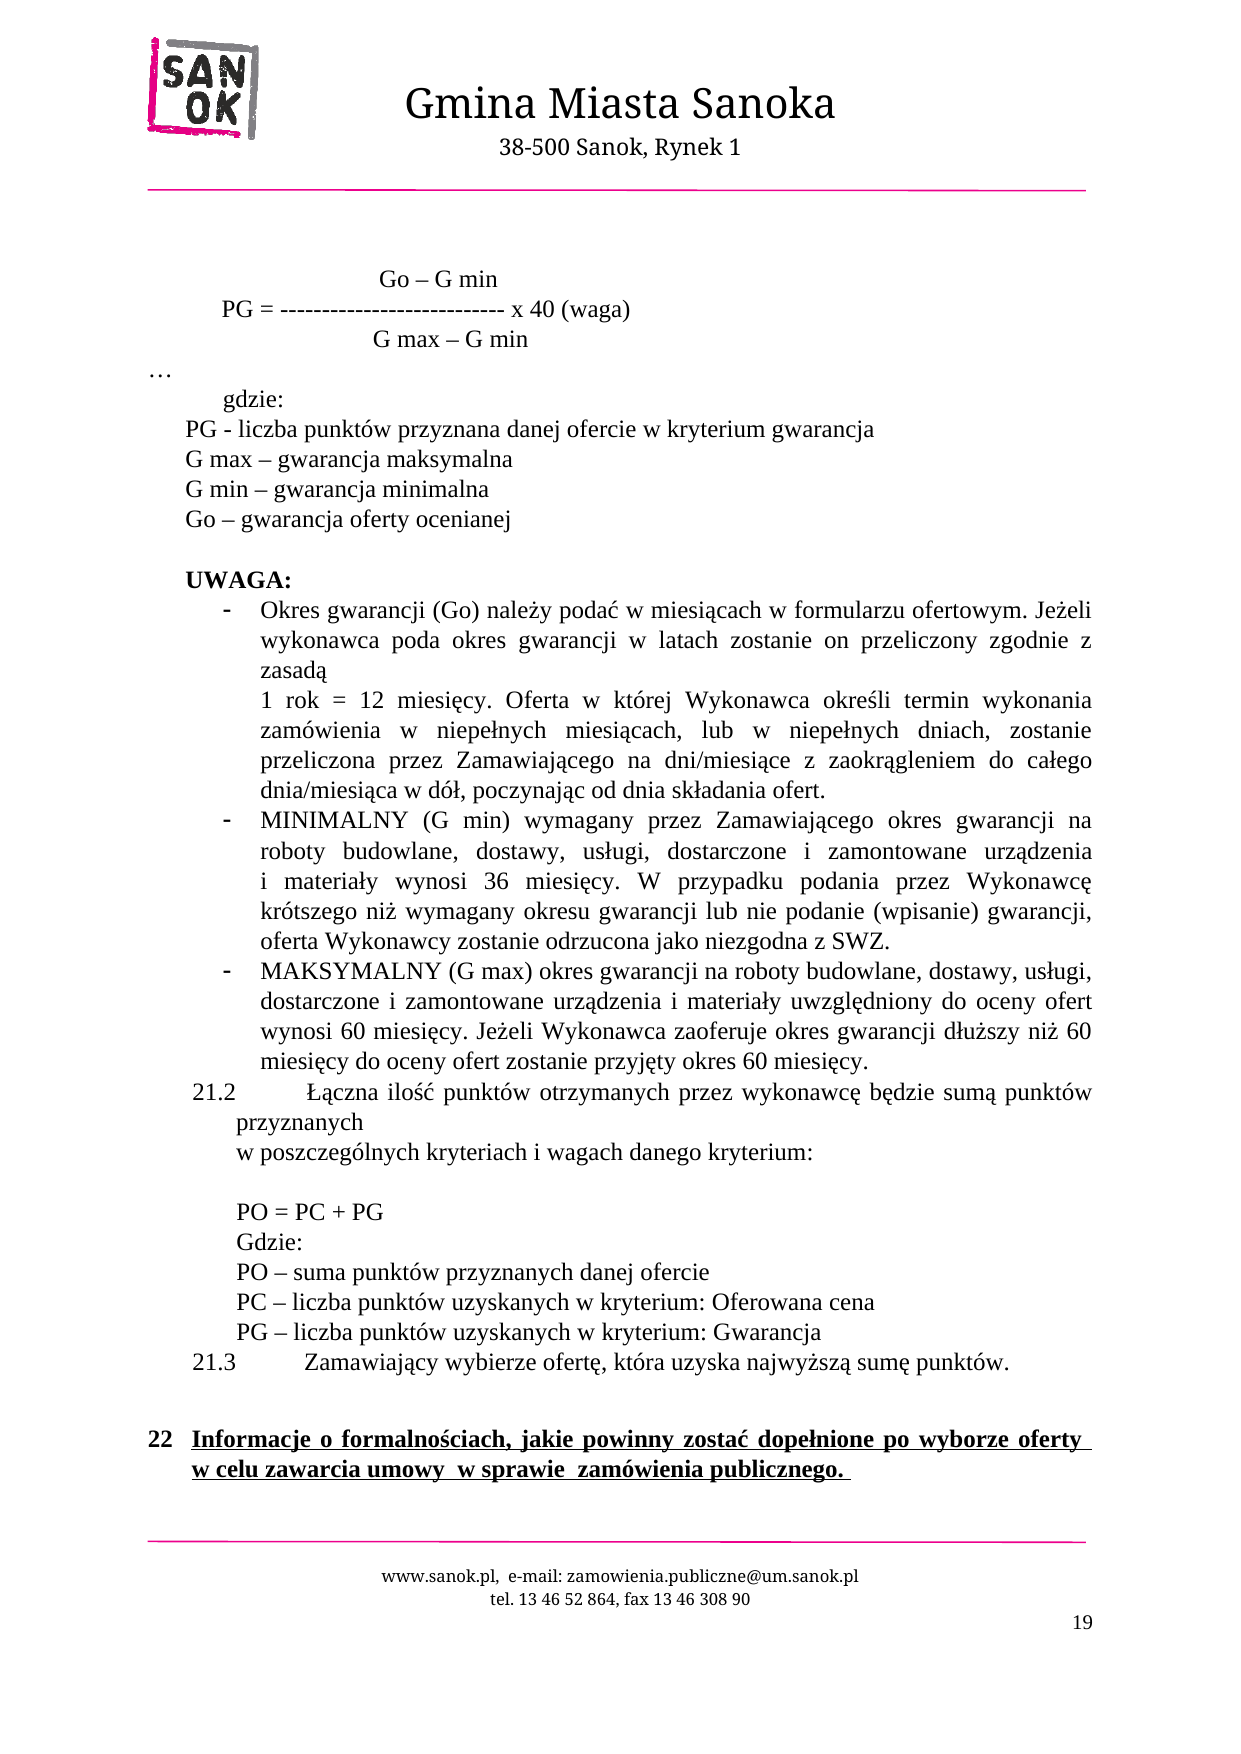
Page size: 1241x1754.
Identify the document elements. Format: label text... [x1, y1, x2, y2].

list Zamawiający wybierze ofertę, która uzyska najwyższą sumę punktów. [192, 1347, 1093, 1376]
text G min – gwarancja minimalna [185, 474, 1093, 503]
list Okres gwarancji (Go) należy podać w miesiącach w formularzu ofertowym. Jeżeli wykonawca poda okres gwarancji w latach zostanie on przeliczony zgodnie z zasadą 1 rok = 12 miesięcy. Oferta w której Wykonawca określi termin wykonania zamówienia w niepełnych miesiącach, lub w niepełnych dniach, zostanie przeliczona przez Zamawiającego na dni/miesiące z zaokrągleniem do całego dnia/miesiąca w dół, poczynając od dnia składania ofert. [223, 595, 1093, 804]
text G max – gwarancja maksymalna [185, 444, 1093, 473]
text Go – gwarancja oferty ocenianej [185, 504, 1093, 533]
list Informacje o formalnościach, jakie powinny zostać dopełnione po wyborze oferty w celu zawarcia umowy w sprawie zamówienia publicznego. [148, 1424, 1093, 1482]
text UWAGA: [185, 565, 1093, 593]
text PG – liczba punktów uzyskanych w kryterium: Gwarancja [236, 1317, 1093, 1346]
text … [148, 354, 1093, 383]
list MINIMALNY (G min) wymagany przez Zamawiającego okres gwarancji na roboty budowlane, dostawy, usługi, dostarczone i zamontowane urządzenia i materiały wynosi 36 miesięcy. W przypadku podania przez Wykonawcę krótszego niż wymagany okresu gwarancji lub nie podanie (wpisanie) gwarancji, oferta Wykonawcy zostanie odrzucona jako niezgodna z SWZ. [223, 806, 1093, 955]
text PG = --------------------------- x 40 (waga) [148, 294, 1093, 323]
text PC – liczba punktów uzyskanych w kryterium: Oferowana cena [236, 1287, 1093, 1316]
text PO – suma punktów przyznanych danej ofercie [236, 1257, 1093, 1286]
text gdzie: [148, 384, 1093, 413]
text Go – G min [148, 264, 1093, 292]
text PG - liczba punktów przyznana danej ofercie w kryterium gwarancja [185, 414, 1093, 443]
text G max – G min [148, 324, 1093, 353]
list MAKSYMALNY (G max) okres gwarancji na roboty budowlane, dostawy, usługi, dostarczone i zamontowane urządzenia i materiały uwzględniony do oceny ofert wynosi 60 miesięcy. Jeżeli Wykonawca zaoferuje okres gwarancji dłuższy niż 60 miesięcy do oceny ofert zostanie przyjęty okres 60 miesięcy. [223, 956, 1093, 1075]
text PO = PC + PG [236, 1197, 1093, 1226]
text Gdzie: [236, 1227, 1093, 1256]
picture [147, 37, 259, 140]
list Łączna ilość punktów otrzymanych przez wykonawcę będzie sumą punktów przyznanych w poszczególnych kryteriach i wagach danego kryterium: [192, 1077, 1093, 1166]
